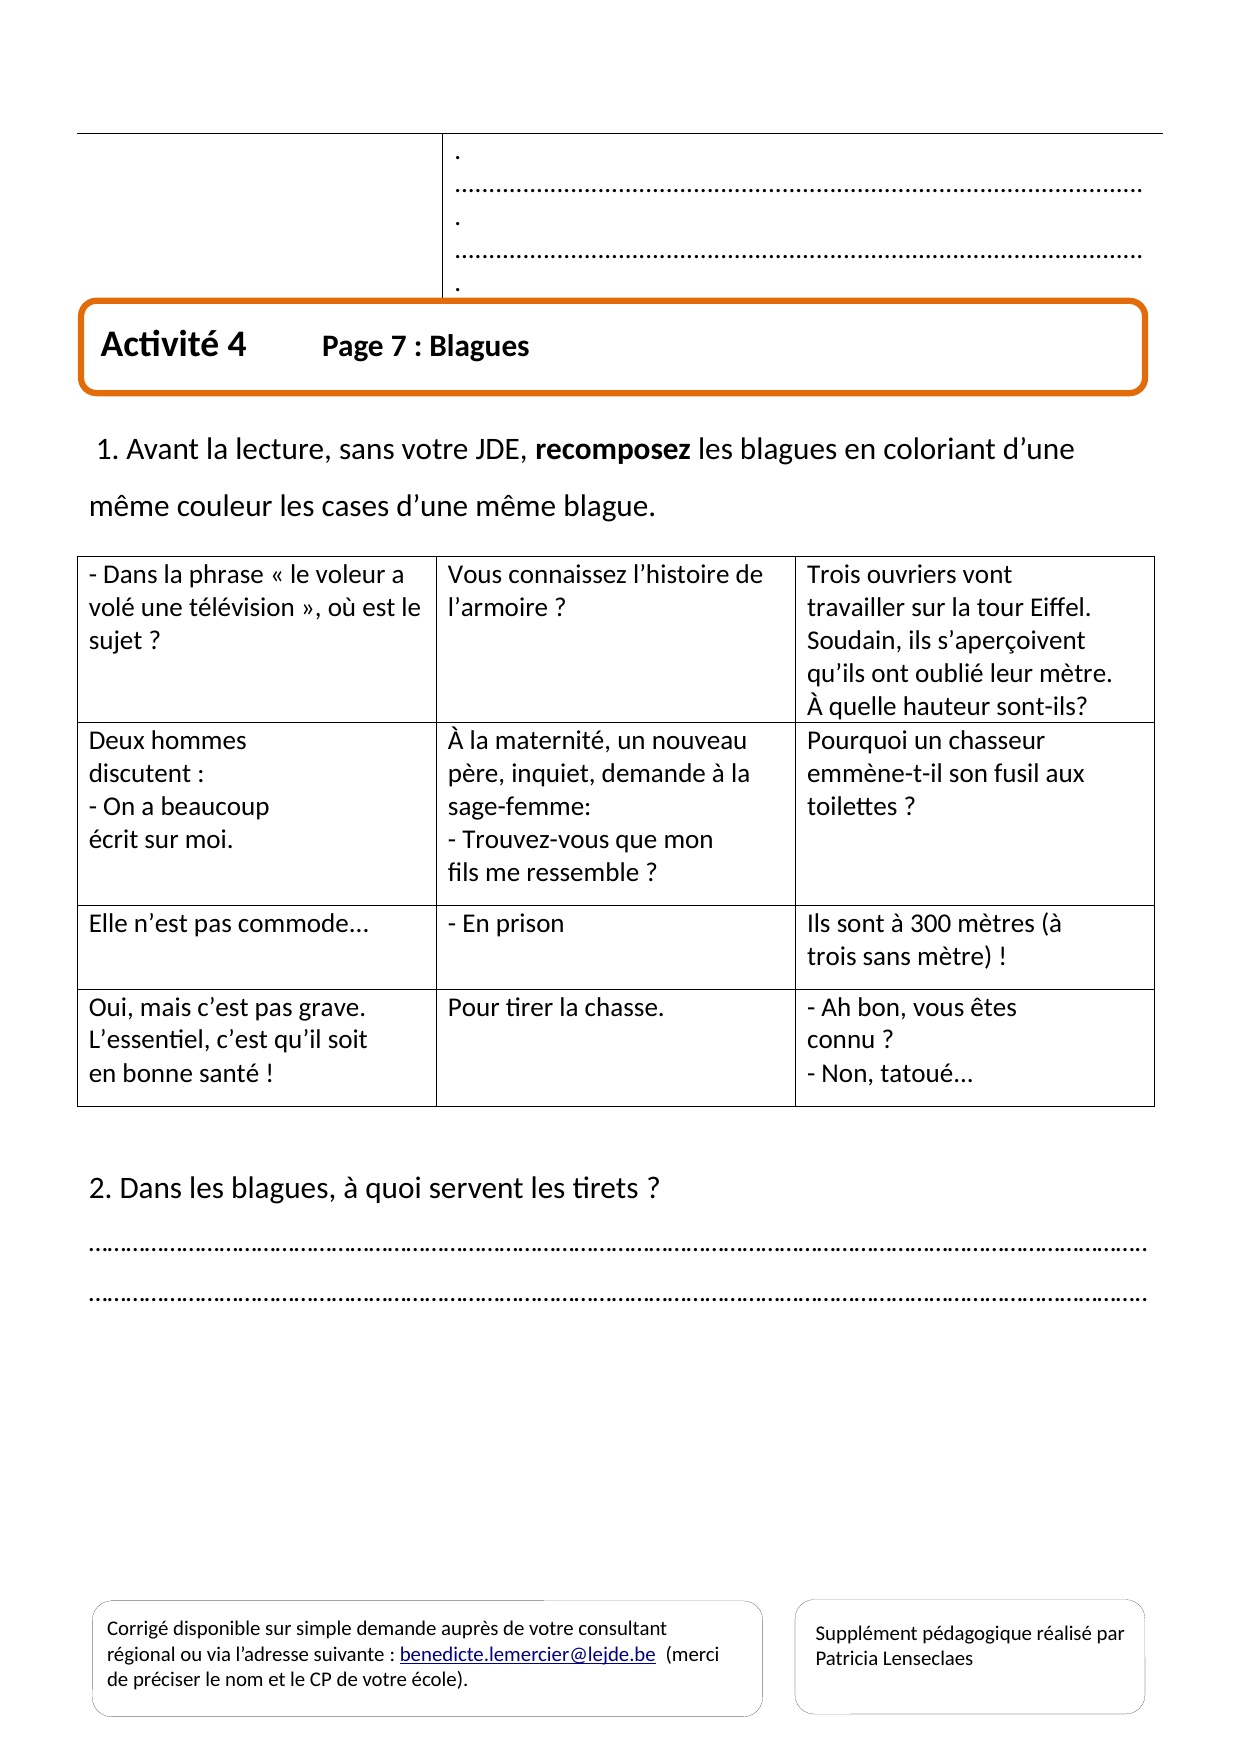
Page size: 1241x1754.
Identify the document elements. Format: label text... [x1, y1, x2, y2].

text …………………………………………………………………………………………………………………………………………………….. [88, 1225, 1152, 1258]
table_header Vous connaissez l’histoire de l’armoire ? [437, 557, 795, 722]
table_cell - En prison [437, 906, 795, 989]
table_cell Deux hommes discutent : - On a beaucoup écrit sur moi. [78, 723, 436, 905]
table_header Trois ouvriers vont travailler sur la tour Eiffel. Soudain, ils s’aperçoivent qu’ils ont oublié leur mètre. À quelle hauteur sont-ils? [796, 557, 1154, 722]
text …………………………………………………………………………………………………………………………………………………….. [88, 1275, 1152, 1308]
table_cell Pourquoi un chasseur emmène-t-il son fusil aux toilettes ? [796, 723, 1154, 905]
text 1. Avant la lecture, sans votre JDE, recomposez les blagues en coloriant d’une même couleur les cases d’une même blague. [88, 299, 1152, 524]
table_cell Oui, mais c’est pas grave. L’essentiel, c’est qu’il soit en bonne santé ! [78, 990, 436, 1106]
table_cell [443, 134, 1163, 299]
table_cell - Ah bon, vous êtes connu ? - Non, tatoué... [796, 990, 1154, 1106]
text 2. Dans les blagues, à quoi servent les tirets ? [88, 1168, 1152, 1207]
table_header - Dans la phrase « le voleur a volé une télévision », où est le sujet ? [78, 557, 436, 722]
table_cell À la maternité, un nouveau père, inquiet, demande à la sage-femme: - Trouvez-vous que mon fils me ressemble ? [437, 723, 795, 905]
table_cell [77, 134, 442, 299]
table_cell Pour tirer la chasse. [437, 990, 795, 1106]
table_cell Elle n’est pas commode... [78, 906, 436, 989]
table_cell Ils sont à 300 mètres (à trois sans mètre) ! [796, 906, 1154, 989]
